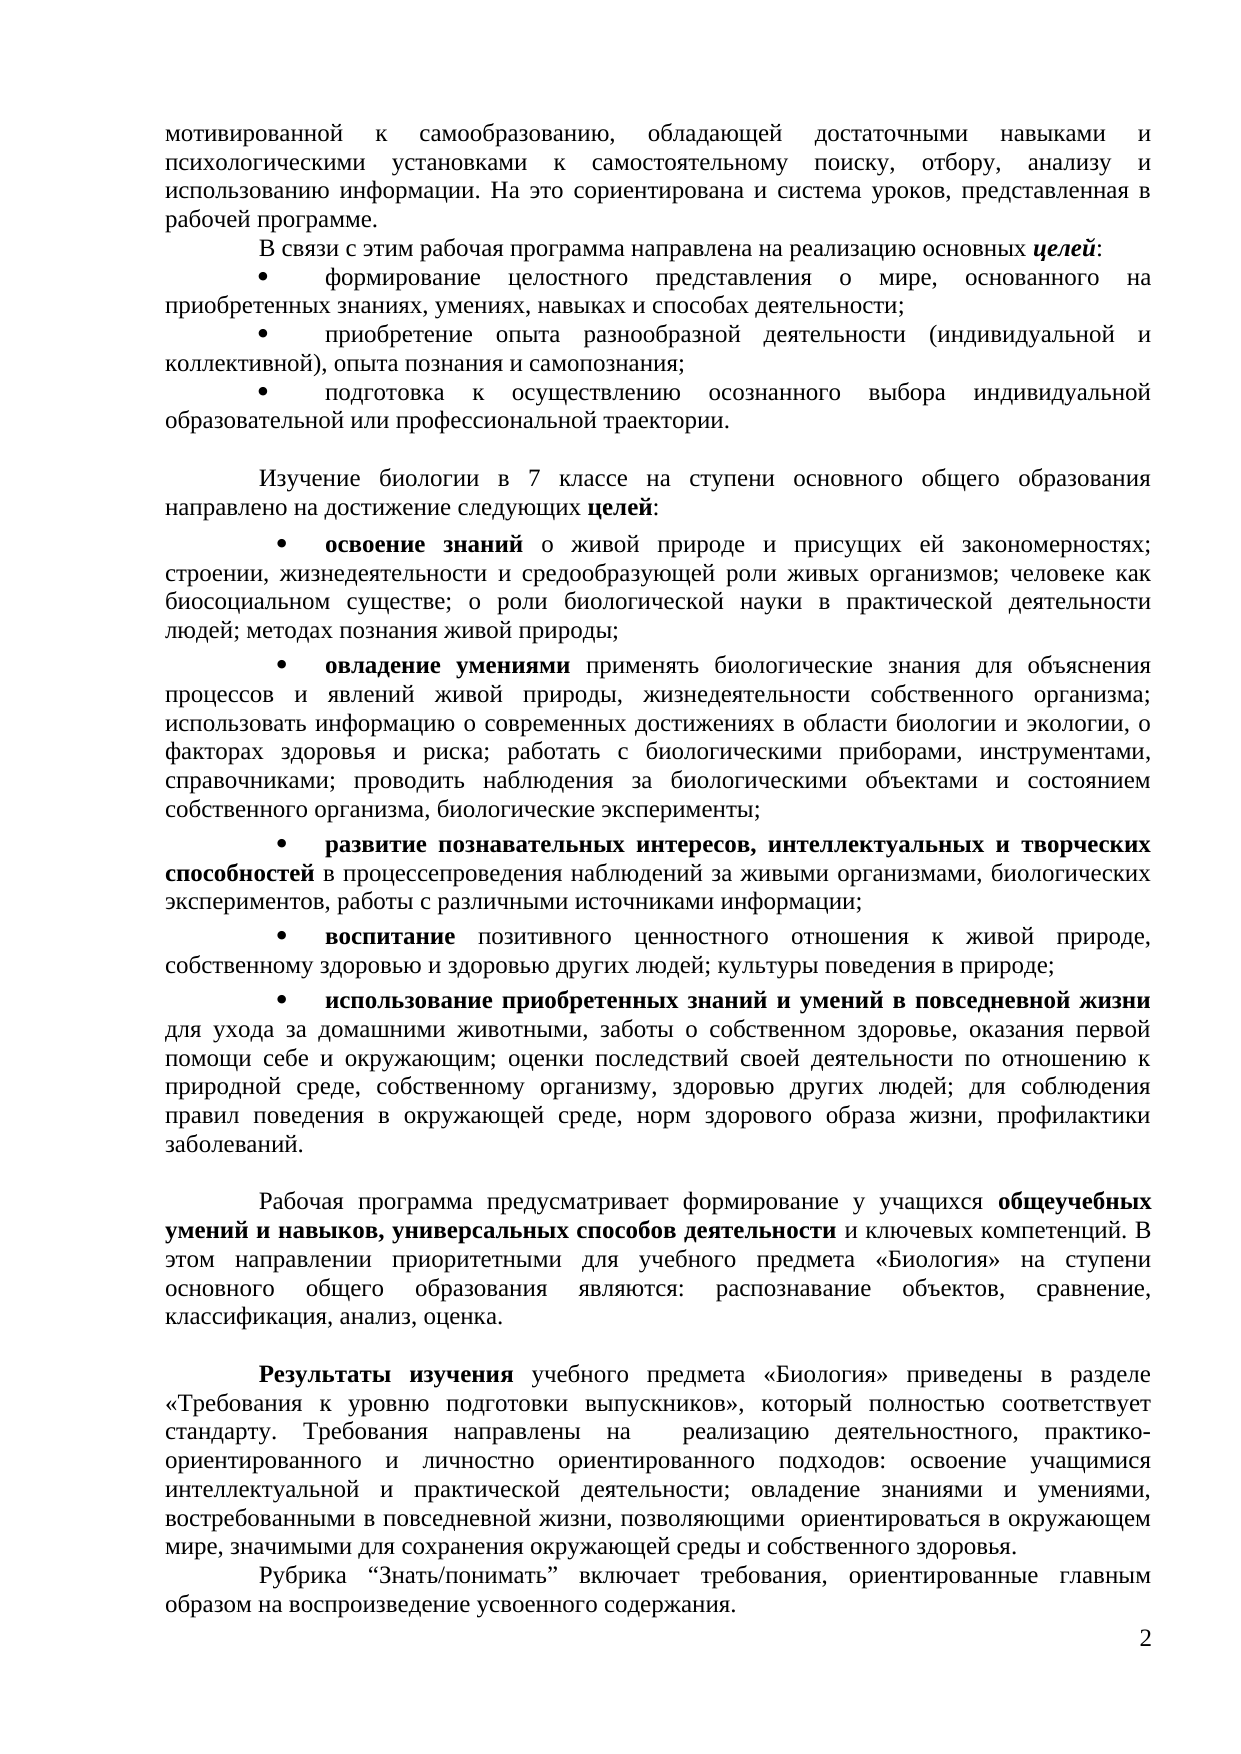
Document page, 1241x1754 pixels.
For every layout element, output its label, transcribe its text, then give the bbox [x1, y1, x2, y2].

list развитие познавательных интересов, интеллектуальных и творческих способностей в процессепроведения наблюдений за живыми организмами, биологических экспериментов, работы с различными источниками информации; [165, 829, 1152, 915]
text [165, 118, 1152, 233]
list освоение знаний о живой природе и присущих ей закономерностях; строении, жизнедеятельности и средообразующей роли живых организмов; человеке как биосоциальном существе; о роли биологической науки в практической деятельности людей; методах познания живой природы; [165, 529, 1152, 644]
list формирование целостного представления о мире, основанного на приобретенных знаниях, умениях, навыках и способах деятельности; [165, 262, 1152, 319]
list подготовка к осуществлению осознанного выбора индивидуальной образовательной или профессиональной траектории. [165, 377, 1152, 434]
list иcпользование приобретенных знаний и умений в повседневной жизни для ухода за домашними животными, заботы о собственном здоровье, оказания первой помощи себе и окружающим; оценки последствий своей деятельности по отношению к природной среде, собственному организму, здоровью других людей; для соблюдения правил поведения в окружающей среде, норм здорового образа жизни, профилактики заболеваний. [165, 985, 1152, 1158]
list приобретение опыта разнообразной деятельности (индивидуальной и коллективной), опыта познания и самопознания; [165, 319, 1152, 377]
list овладение умениями применять биологические знания для объяснения процессов и явлений живой природы, жизнедеятельности собственного организма; использовать информацию о современных достижениях в области биологии и экологии, о факторах здоровья и риска; работать с биологическими приборами, инструментами, справочниками; проводить наблюдения за биологическими объектами и состоянием собственного организма, биологические эксперименты; [165, 650, 1152, 823]
text Рубрика “Знать/понимать” включает требования, ориентированные главным образом на воспроизведение усвоенного содержания. [165, 1560, 1152, 1618]
text Изучение биологии в 7 классе на ступени основного общего образования направлено на достижение следующих целей: [165, 463, 1152, 521]
list воспитание позитивного ценностного отношения к живой природе, собственному здоровью и здоровью других людей; культуры поведения в природе; [165, 921, 1152, 979]
text Результаты изучения учебного предмета «Биология» приведены в разделе «Требования к уровню подготовки выпускников», который полностью соответствует стандарту. Требования направлены на реализацию деятельностного, практико-ориентированного и личностно ориентированного подходов: освоение учащимися интеллектуальной и практической деятельности; овладение знаниями и умениями, востребованными в повседневной жизни, позволяющими ориентироваться в окружающем мире, значимыми для сохранения окружающей среды и собственного здоровья. [165, 1359, 1152, 1560]
text Рабочая программа предусматривает формирование у учащихся общеучебных умений и навыков, универсальных способов деятельности и ключевых компетенций. В этом направлении приоритетными для учебного предмета «Биология» на ступени основного общего образования являются: распознавание объектов, сравнение, классификация, анализ, оценка. [165, 1186, 1152, 1330]
text В связи с этим рабочая программа направлена на реализацию основных целей: [165, 233, 1152, 262]
